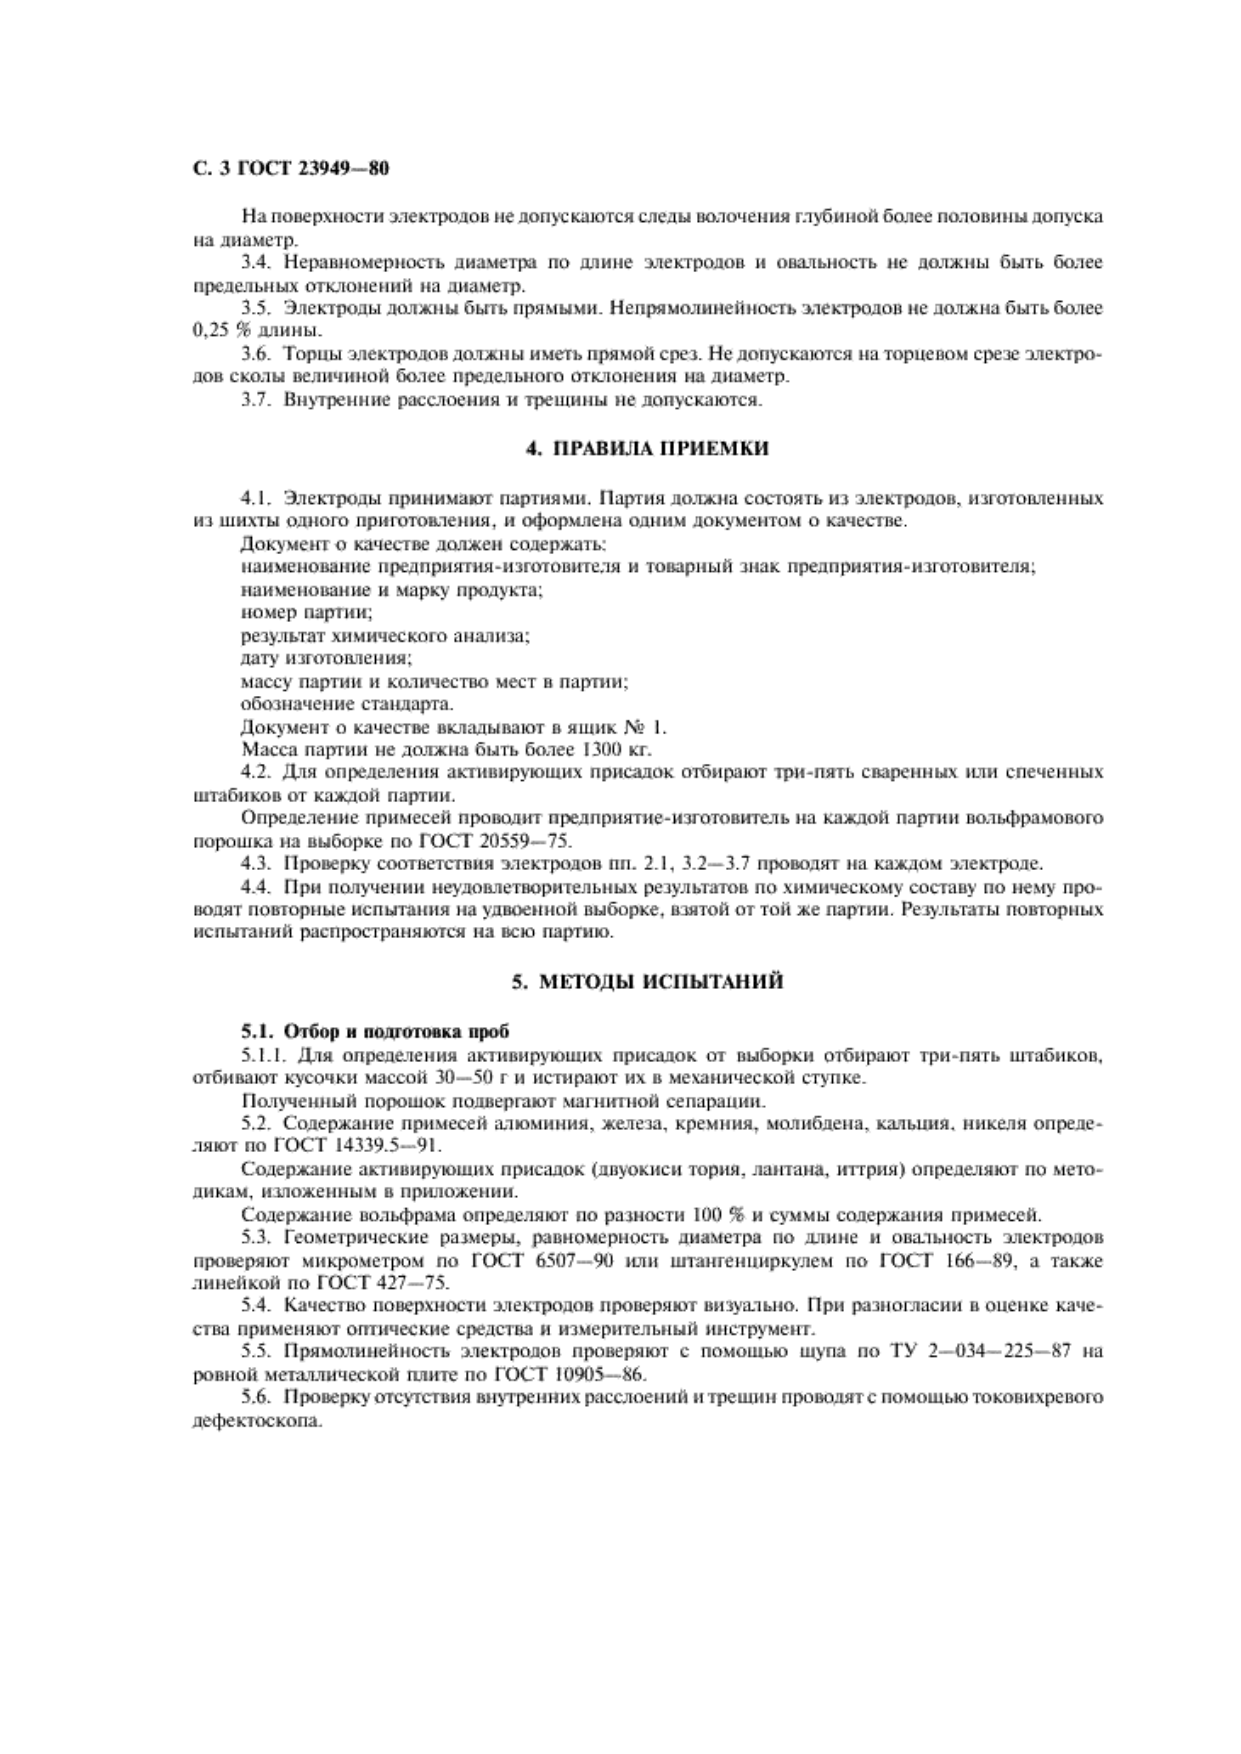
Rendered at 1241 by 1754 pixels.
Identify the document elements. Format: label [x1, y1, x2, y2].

picture [59, 41, 1182, 1631]
